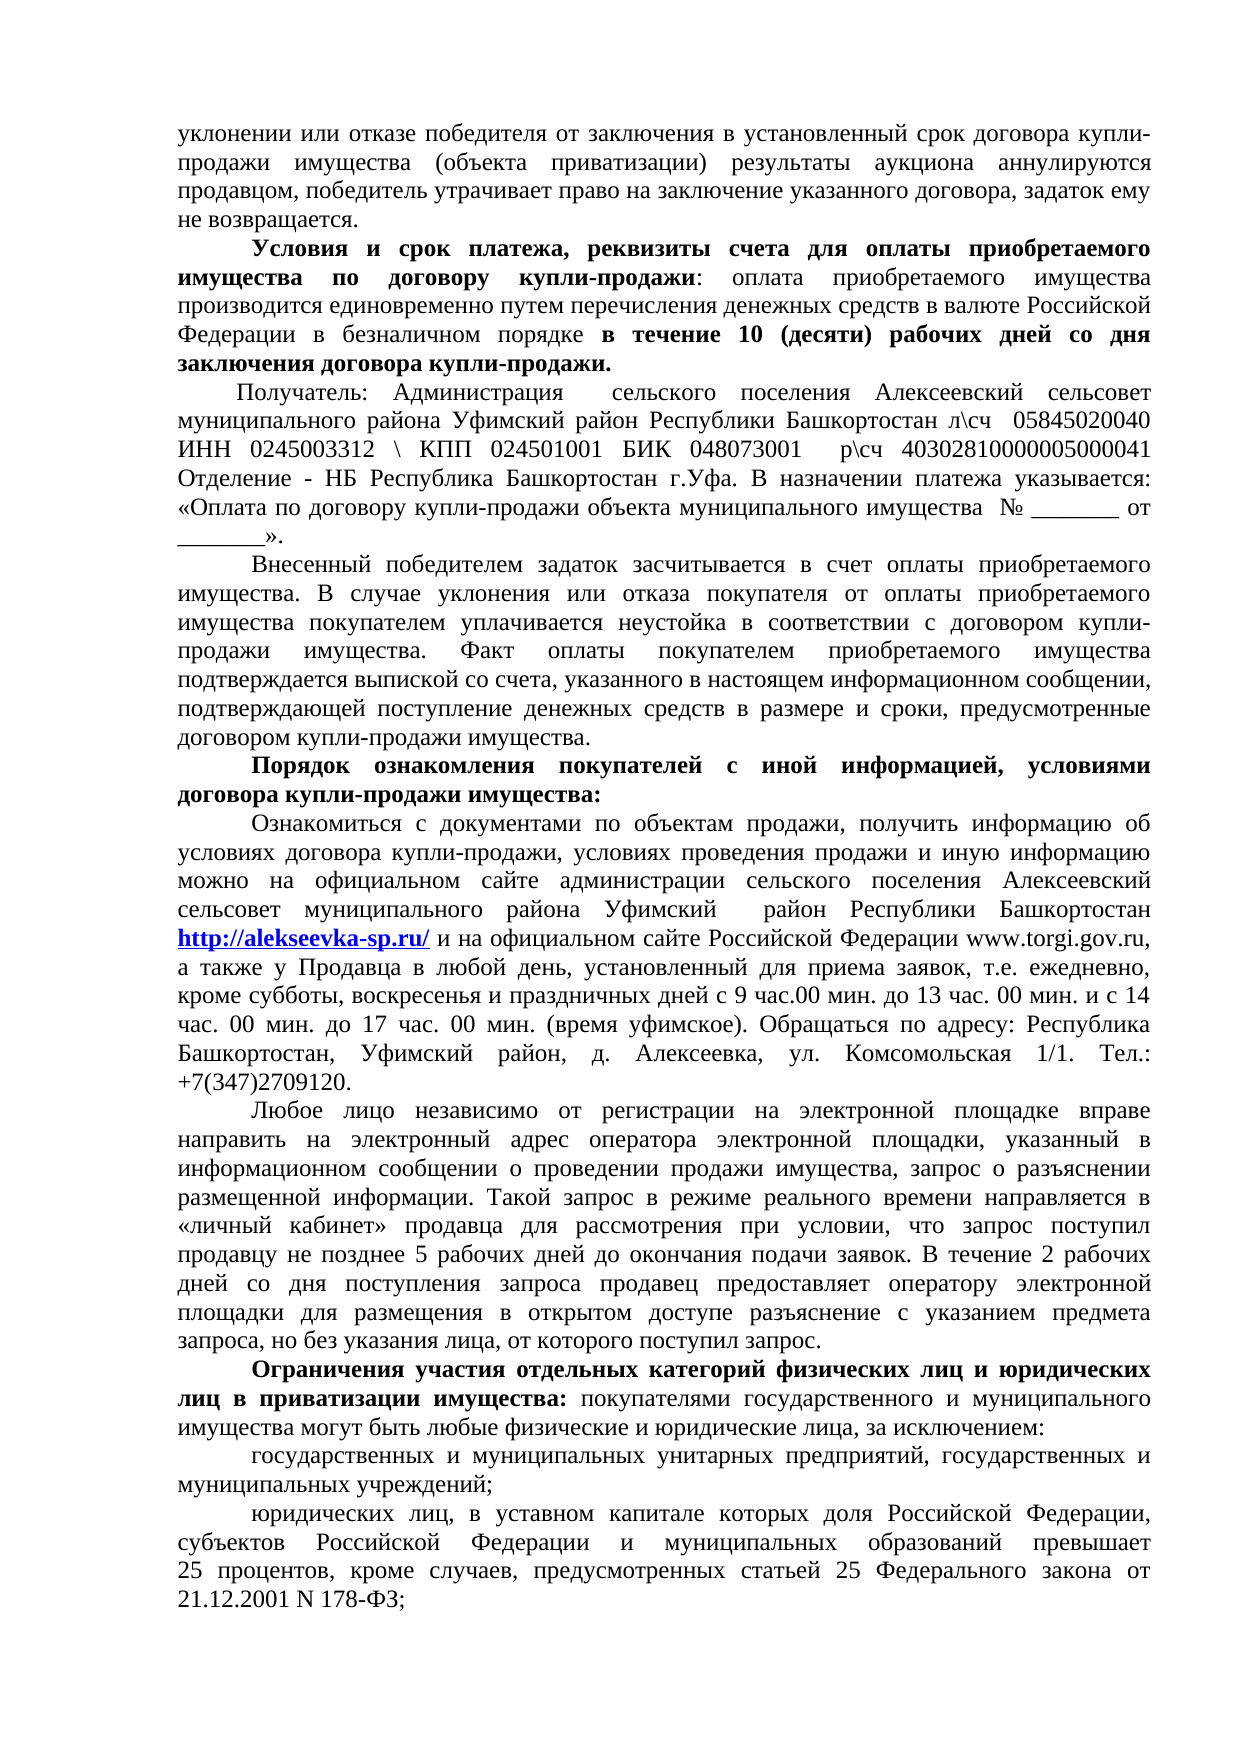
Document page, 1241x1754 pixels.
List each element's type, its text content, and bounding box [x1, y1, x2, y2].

text Условия и срок платежа, реквизиты счета для оплаты приобретаемого имущества по договору купли-продажи: оплата приобретаемого имущества производится единовременно путем перечисления денежных средств в валюте Российской Федерации в безналичном порядке в течение 10 (десяти) рабочих дней со дня заключения договора купли-продажи. [177, 233, 1152, 377]
text юридических лиц, в уставном капитале которых доля Российской Федерации, субъектов Российской Федерации и муниципальных образований превышает 25 процентов, кроме случаев, предусмотренных статьей 25 Федерального закона от 21.12.2001 N 178-ФЗ; [177, 1498, 1152, 1613]
text Внесенный победителем задаток засчитывается в счет оплаты приобретаемого имущества. В случае уклонения или отказа покупателя от оплаты приобретаемого имущества покупателем уплачивается неустойка в соответствии с договором купли-продажи имущества. Факт оплаты покупателем приобретаемого имущества подтверждается выпиской со счета, указанного в настоящем информационном сообщении, подтверждающей поступление денежных средств в размере и сроки, предусмотренные договором купли-продажи имущества. [177, 549, 1152, 751]
text Ограничения участия отдельных категорий физических лиц и юридических лиц в приватизации имущества: покупателями государственного и муниципального имущества могут быть любые физические и юридические лица, за исключением: [177, 1354, 1152, 1441]
text государственных и муниципальных унитарных предприятий, государственных и муниципальных учреждений; [177, 1441, 1152, 1498]
text Любое лицо независимо от регистрации на электронной площадке вправе направить на электронный адрес оператора электронной площадки, указанный в информационном сообщении о проведении продажи имущества, запрос о разъяснении размещенной информации. Такой запрос в режиме реального времени направляется в «личный кабинет» продавца для рассмотрения при условии, что запрос поступил продавцу не позднее 5 рабочих дней до окончания подачи заявок. В течение 2 рабочих дней со дня поступления запроса продавец предоставляет оператору электронной площадки для размещения в открытом доступе разъяснение с указанием предмета запроса, но без указания лица, от которого поступил запрос. [177, 1096, 1152, 1354]
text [177, 118, 1152, 233]
text Получатель: Администрация сельского поселения Алексеевский сельсовет муниципального района Уфимский район Республики Башкортостан л\сч 05845020040 ИНН 0245003312 \ КПП 024501001 БИК 048073001 р\сч 40302810000005000041 Отделение - НБ Республика Башкортостан г.Уфа. В назначении платежа указывается: «Оплата по договору купли-продажи объекта муниципального имущества № _______ от _______». [177, 377, 1152, 549]
text Порядок ознакомления покупателей с иной информацией, условиями договора купли-продажи имущества: [177, 751, 1152, 808]
text Ознакомиться с документами по объектам продажи, получить информацию об условиях договора купли-продажи, условиях проведения продажи и иную информацию можно на официальном сайте администрации сельского поселения Алексеевский сельсовет муниципального района Уфимский район Республики Башкортостан http://alekseevka-sp.ru/ и на официальном сайте Российской Федерации www.torgi.gov.ru, а также у Продавца в любой день, установленный для приема заявок, т.е. ежедневно, кроме субботы, воскресенья и праздничных дней с 9 час.00 мин. до 13 час. 00 мин. и с 14 час. 00 мин. до 17 час. 00 мин. (время уфимское). Обращаться по адресу: Республика Башкортостан, Уфимский район, д. Алексеевка, ул. Комсомольская 1/1. Тел.: +7(347)2709120. [177, 808, 1152, 1096]
